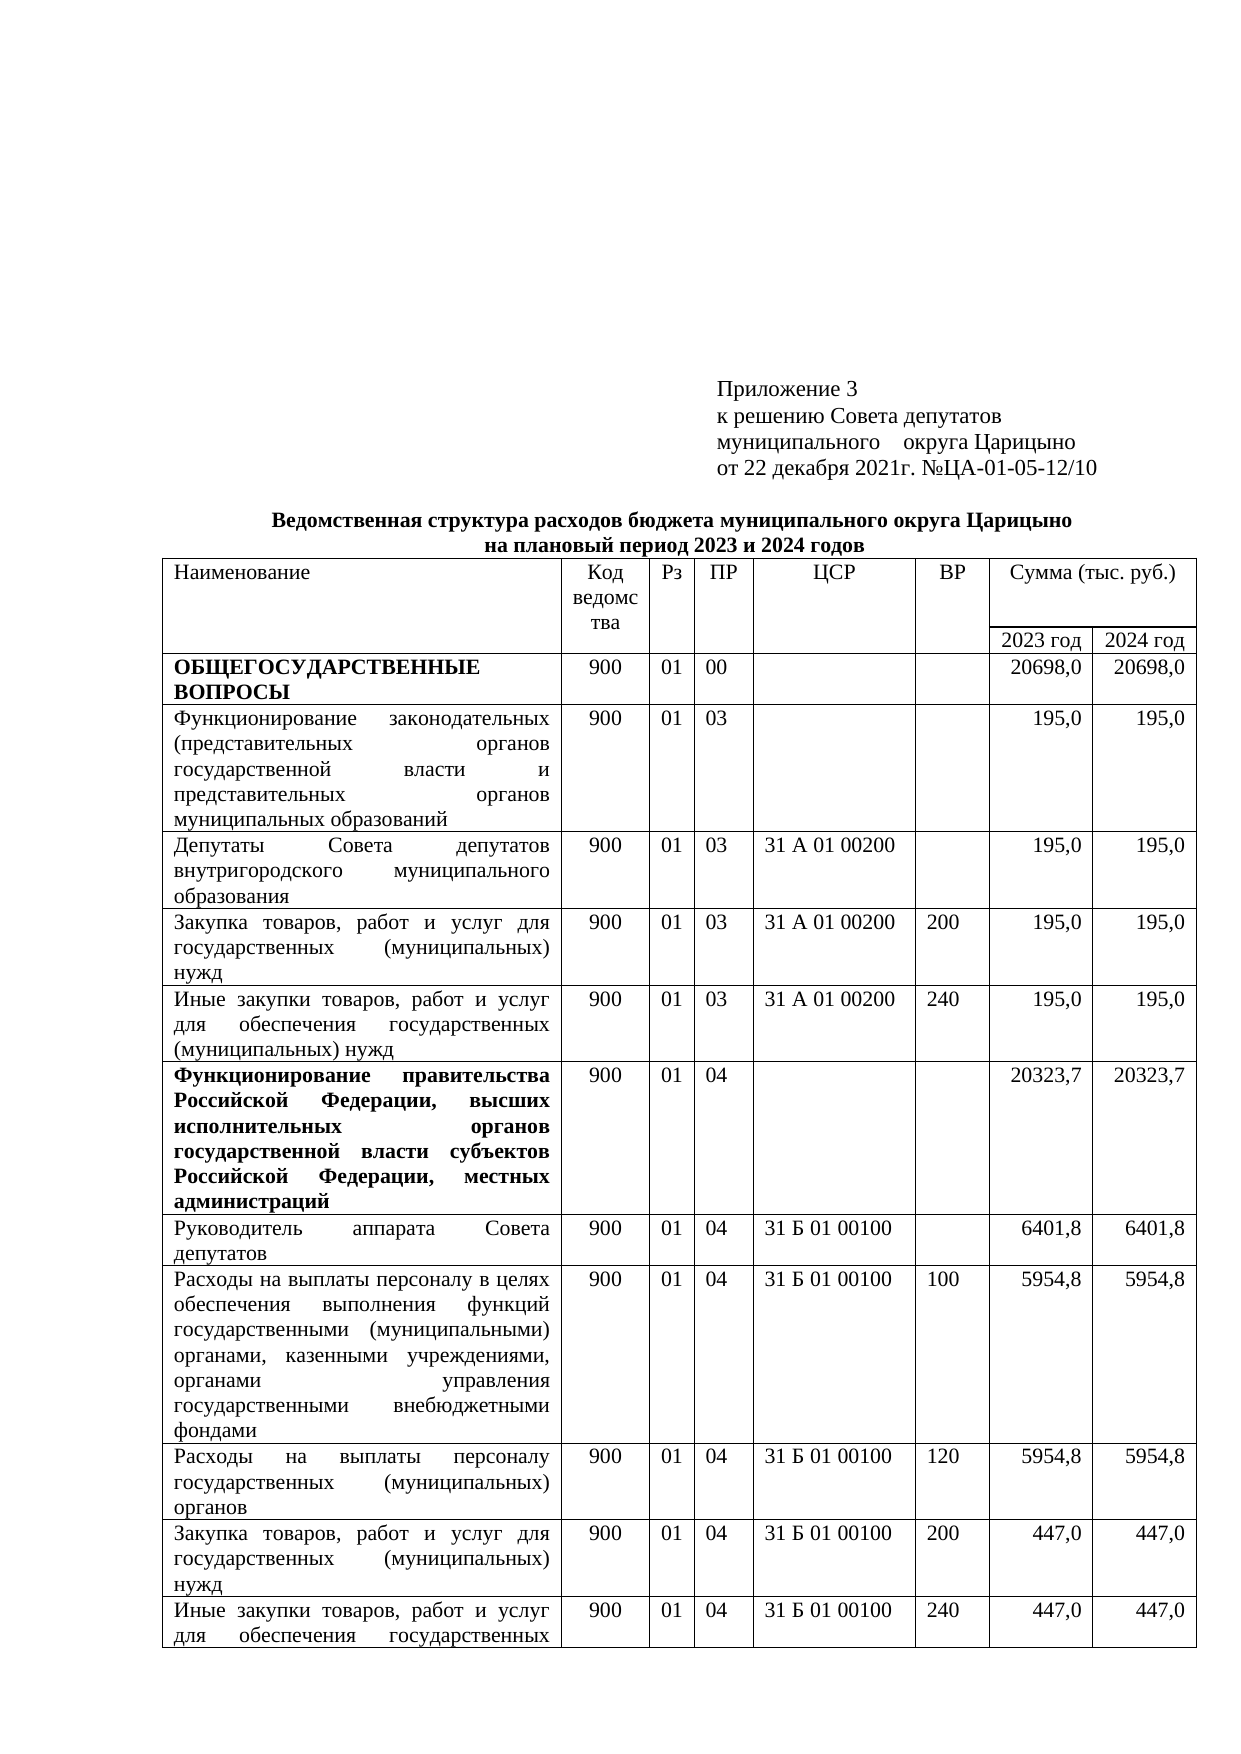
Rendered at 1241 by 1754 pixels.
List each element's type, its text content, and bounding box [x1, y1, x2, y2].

table_cell 6401,8 [990, 1215, 1092, 1265]
table_header ЦСР [754, 559, 915, 653]
table_cell 900 [562, 654, 649, 704]
table_cell 900 [562, 1266, 649, 1442]
table_cell 04 [695, 1215, 753, 1265]
table_cell 195,0 [1093, 986, 1196, 1061]
table_cell 195,0 [990, 909, 1092, 984]
table_cell Депутаты Совета депутатов внутригородского муниципального образования [163, 832, 561, 908]
table_cell [916, 832, 989, 908]
table_cell 200 [916, 1520, 989, 1596]
table_cell 03 [695, 986, 753, 1061]
table_cell 195,0 [990, 832, 1092, 908]
table_cell 120 [916, 1444, 989, 1519]
text Ведомственная структура расходов бюджета муниципального округа Царицыно [177, 507, 1167, 532]
table_cell 01 [650, 1597, 694, 1647]
table_cell [754, 1062, 915, 1213]
table_cell 01 [650, 1062, 694, 1213]
table_cell 6401,8 [1093, 1215, 1196, 1265]
table_cell 2024 год [1093, 628, 1196, 653]
table_cell 20698,0 [990, 654, 1092, 704]
table_cell 447,0 [1093, 1520, 1196, 1596]
table_cell [916, 1215, 989, 1265]
table_cell 03 [695, 832, 753, 908]
table_cell 195,0 [1093, 832, 1196, 908]
table_cell 900 [562, 832, 649, 908]
table_header Наименование [163, 559, 561, 653]
table_cell [916, 654, 989, 704]
table_cell 447,0 [990, 1520, 1092, 1596]
table_cell 20323,7 [1093, 1062, 1196, 1213]
table_cell 31 Б 01 00100 [754, 1266, 915, 1442]
table_cell 03 [695, 705, 753, 831]
table_cell 2023 год [990, 628, 1092, 653]
table_cell 900 [562, 986, 649, 1061]
table_cell 240 [916, 1597, 989, 1647]
table_cell 5954,8 [1093, 1266, 1196, 1442]
table_cell 447,0 [1093, 1597, 1196, 1647]
table_cell 5954,8 [990, 1444, 1092, 1519]
table_cell Иные закупки товаров, работ и услуг для обеспечения государственных (муниципальных) нужд [163, 986, 561, 1061]
table_cell 900 [562, 1444, 649, 1519]
table_cell 31 Б 01 00100 [754, 1520, 915, 1596]
table_cell 900 [562, 909, 649, 984]
table_cell Закупка товаров, работ и услуг для государственных (муниципальных) нужд [163, 909, 561, 984]
table_cell 04 [695, 1266, 753, 1442]
table_cell 31 А 01 00200 [754, 986, 915, 1061]
table_cell Закупка товаров, работ и услуг для государственных (муниципальных) нужд [163, 1520, 561, 1596]
table_header Рз [650, 559, 694, 653]
table_cell 31 А 01 00200 [754, 832, 915, 908]
table_header [100, 375, 1213, 507]
text на плановый период 2023 и 2024 годов [177, 532, 1167, 558]
table_cell 5954,8 [1093, 1444, 1196, 1519]
table_cell 31 А 01 00200 [754, 909, 915, 984]
table_cell 01 [650, 705, 694, 831]
table_cell 900 [562, 705, 649, 831]
table_cell 01 [650, 1215, 694, 1265]
table_cell 5954,8 [990, 1266, 1092, 1442]
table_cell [163, 1597, 561, 1647]
table_cell 04 [695, 1520, 753, 1596]
table_cell ОБЩЕГОСУДАРСТВЕННЫЕ ВОПРОСЫ [163, 654, 561, 704]
table_cell 900 [562, 1215, 649, 1265]
table_cell 200 [916, 909, 989, 984]
table_cell 195,0 [1093, 705, 1196, 831]
table_cell 04 [695, 1444, 753, 1519]
table_cell [754, 654, 915, 704]
table_cell 03 [695, 909, 753, 984]
table_cell 447,0 [990, 1597, 1092, 1647]
table_cell 01 [650, 909, 694, 984]
table_cell Функционирование правительства Российской Федерации, высших исполнительных органов государственной власти субъектов Российской Федерации, местных администраций [163, 1062, 561, 1213]
table_cell [754, 705, 915, 831]
table_cell [916, 1062, 989, 1213]
table_cell 01 [650, 1520, 694, 1596]
table_cell 31 Б 01 00100 [754, 1597, 915, 1647]
table_cell 04 [695, 1597, 753, 1647]
table_cell 01 [650, 832, 694, 908]
table_cell 20323,7 [990, 1062, 1092, 1213]
table_header ВР [916, 559, 989, 653]
table_cell 900 [562, 1520, 649, 1596]
table_cell 01 [650, 654, 694, 704]
table_cell 31 Б 01 00100 [754, 1215, 915, 1265]
table_cell [916, 705, 989, 831]
table_cell 240 [916, 986, 989, 1061]
table_cell 900 [562, 1062, 649, 1213]
table_cell 100 [916, 1266, 989, 1442]
table_cell 195,0 [1093, 909, 1196, 984]
table_cell 01 [650, 986, 694, 1061]
table_header ПР [695, 559, 753, 653]
table_cell 04 [695, 1062, 753, 1213]
table_cell 01 [650, 1266, 694, 1442]
table_cell 195,0 [990, 986, 1092, 1061]
table_header Код ведомства [562, 559, 649, 653]
table_cell 195,0 [990, 705, 1092, 831]
table_header Сумма (тыс. руб.) [990, 559, 1196, 626]
table_cell Руководитель аппарата Совета депутатов [163, 1215, 561, 1265]
table_cell 00 [695, 654, 753, 704]
table_cell 01 [650, 1444, 694, 1519]
table_cell Расходы на выплаты персоналу государственных (муниципальных) органов [163, 1444, 561, 1519]
table_cell 31 Б 01 00100 [754, 1444, 915, 1519]
table_cell 20698,0 [1093, 654, 1196, 704]
table_cell Функционирование законодательных (представительных органов государственной власти и представительных органов муниципальных образований [163, 705, 561, 831]
table_cell 900 [562, 1597, 649, 1647]
